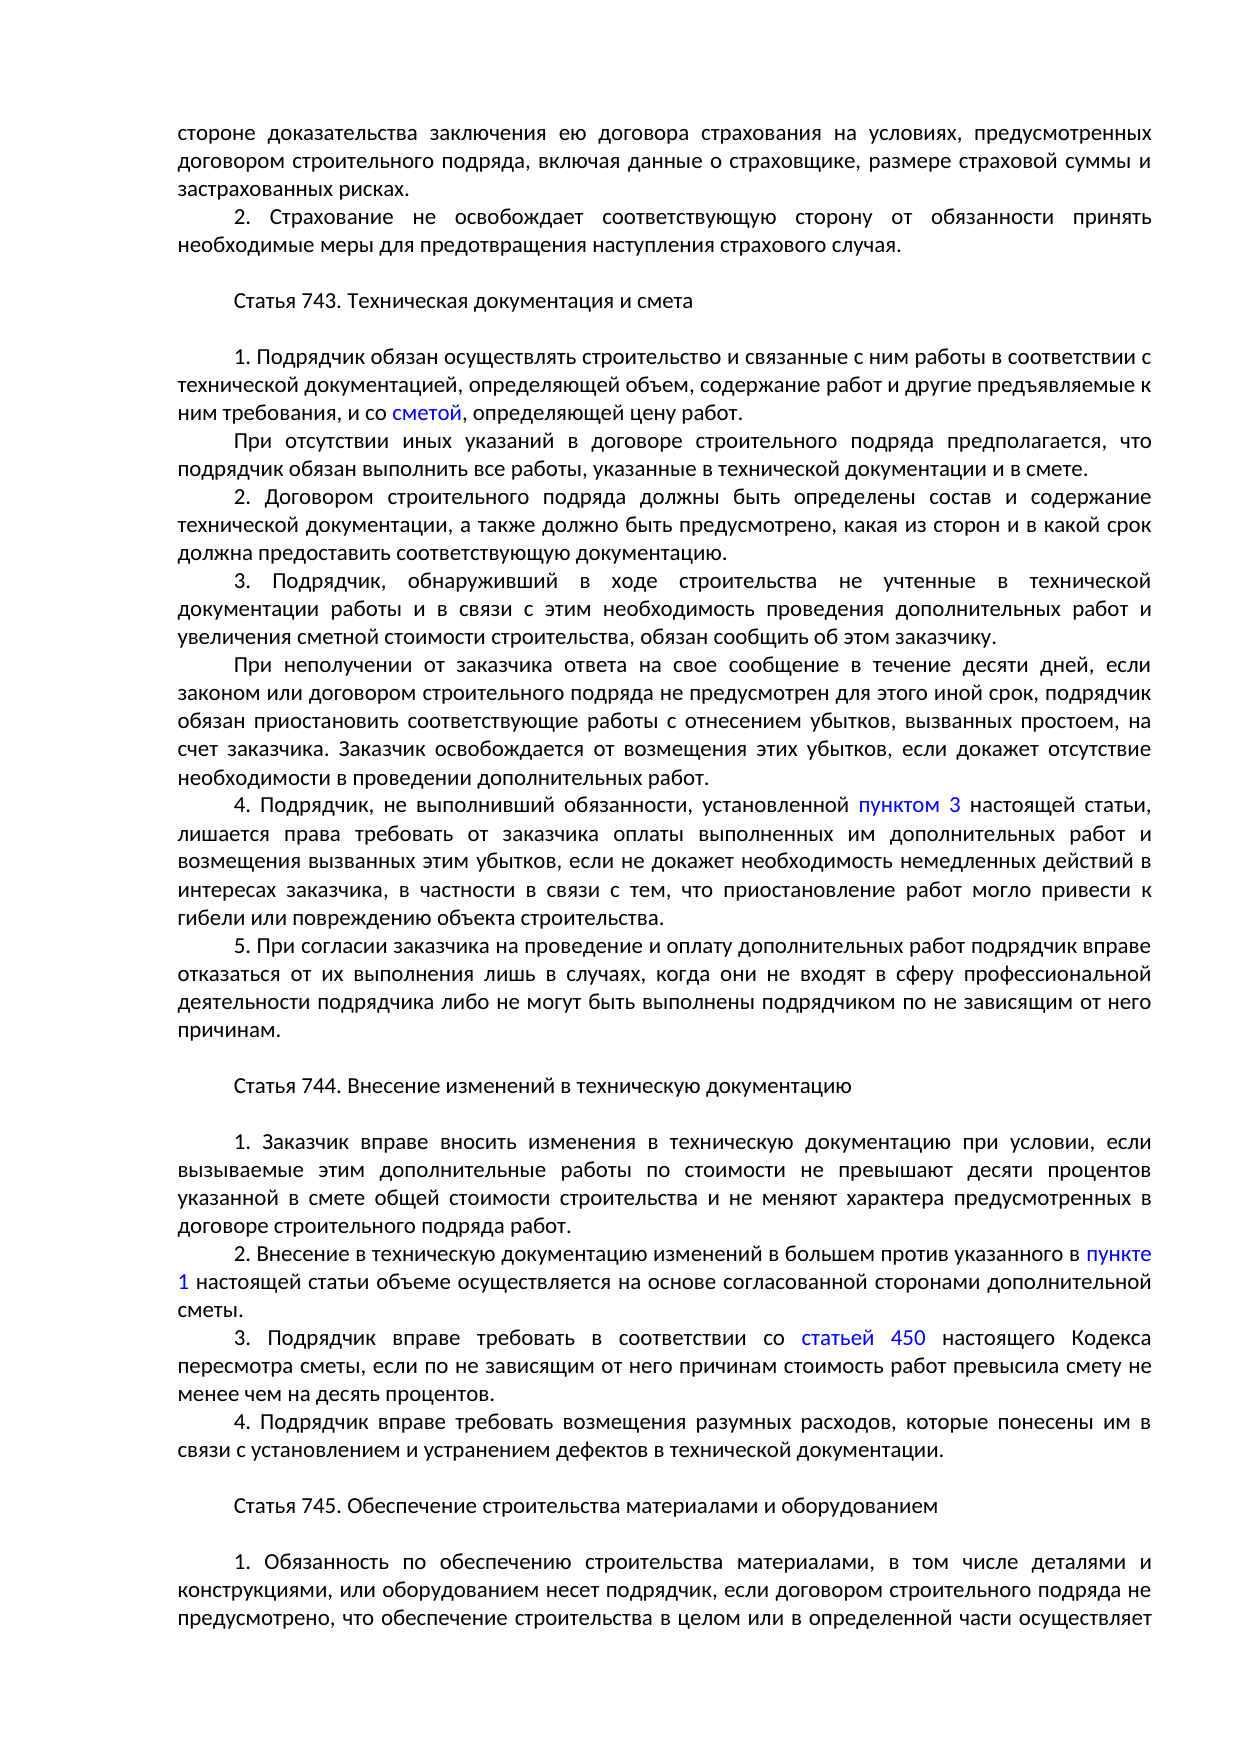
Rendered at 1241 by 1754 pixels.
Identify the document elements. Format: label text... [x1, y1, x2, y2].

text При неполучении от заказчика ответа на свое сообщение в течение десяти дней, если законом или договором строительного подряда не предусмотрен для этого иной срок, подрядчик обязан приостановить соответствующие работы с отнесением убытков, вызванных простоем, на счет заказчика. Заказчик освобождается от возмещения этих убытков, если докажет отсутствие необходимости в проведении дополнительных работ. [177, 651, 1152, 791]
text Статья 745. Обеспечение строительства материалами и оборудованием [177, 1491, 1152, 1519]
text 2. Договором строительного подряда должны быть определены состав и содержание технической документации, а также должно быть предусмотрено, какая из сторон и в какой срок должна предоставить соответствующую документацию. [177, 482, 1152, 566]
text 3. Подрядчик вправе требовать в соответствии со статьей 450 настоящего Кодекса пересмотра сметы, если по не зависящим от него причинам стоимость работ превысила смету не менее чем на десять процентов. [177, 1323, 1152, 1407]
text 4. Подрядчик вправе требовать возмещения разумных расходов, которые понесены им в связи с установлением и устранением дефектов в технической документации. [177, 1407, 1152, 1463]
text 2. Внесение в техническую документацию изменений в большем против указанного в пункте 1 настоящей статьи объеме осуществляется на основе согласованной сторонами дополнительной сметы. [177, 1239, 1152, 1323]
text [177, 1547, 1152, 1631]
text 3. Подрядчик, обнаруживший в ходе строительства не учтенные в технической документации работы и в связи с этим необходимость проведения дополнительных работ и увеличения сметной стоимости строительства, обязан сообщить об этом заказчику. [177, 566, 1152, 651]
text 2. Страхование не освобождает соответствующую сторону от обязанности принять необходимые меры для предотвращения наступления страхового случая. [177, 202, 1152, 258]
text Статья 744. Внесение изменений в техническую документацию [177, 1071, 1152, 1099]
text 1. Подрядчик обязан осуществлять строительство и связанные с ним работы в соответствии с технической документацией, определяющей объем, содержание работ и другие предъявляемые к ним требования, и со сметой, определяющей цену работ. [177, 342, 1152, 426]
text 4. Подрядчик, не выполнивший обязанности, установленной пунктом 3 настоящей статьи, лишается права требовать от заказчика оплаты выполненных им дополнительных работ и возмещения вызванных этим убытков, если не докажет необходимость немедленных действий в интересах заказчика, в частности в связи с тем, что приостановление работ могло привести к гибели или повреждению объекта строительства. [177, 791, 1152, 931]
text 1. Заказчик вправе вносить изменения в техническую документацию при условии, если вызываемые этим дополнительные работы по стоимости не превышают десяти процентов указанной в смете общей стоимости строительства и не меняют характера предусмотренных в договоре строительного подряда работ. [177, 1127, 1152, 1239]
text Статья 743. Техническая документация и смета [177, 286, 1152, 314]
text 5. При согласии заказчика на проведение и оплату дополнительных работ подрядчик вправе отказаться от их выполнения лишь в случаях, когда они не входят в сферу профессиональной деятельности подрядчика либо не могут быть выполнены подрядчиком по не зависящим от него причинам. [177, 931, 1152, 1043]
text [177, 118, 1152, 202]
text При отсутствии иных указаний в договоре строительного подряда предполагается, что подрядчик обязан выполнить все работы, указанные в технической документации и в смете. [177, 426, 1152, 482]
